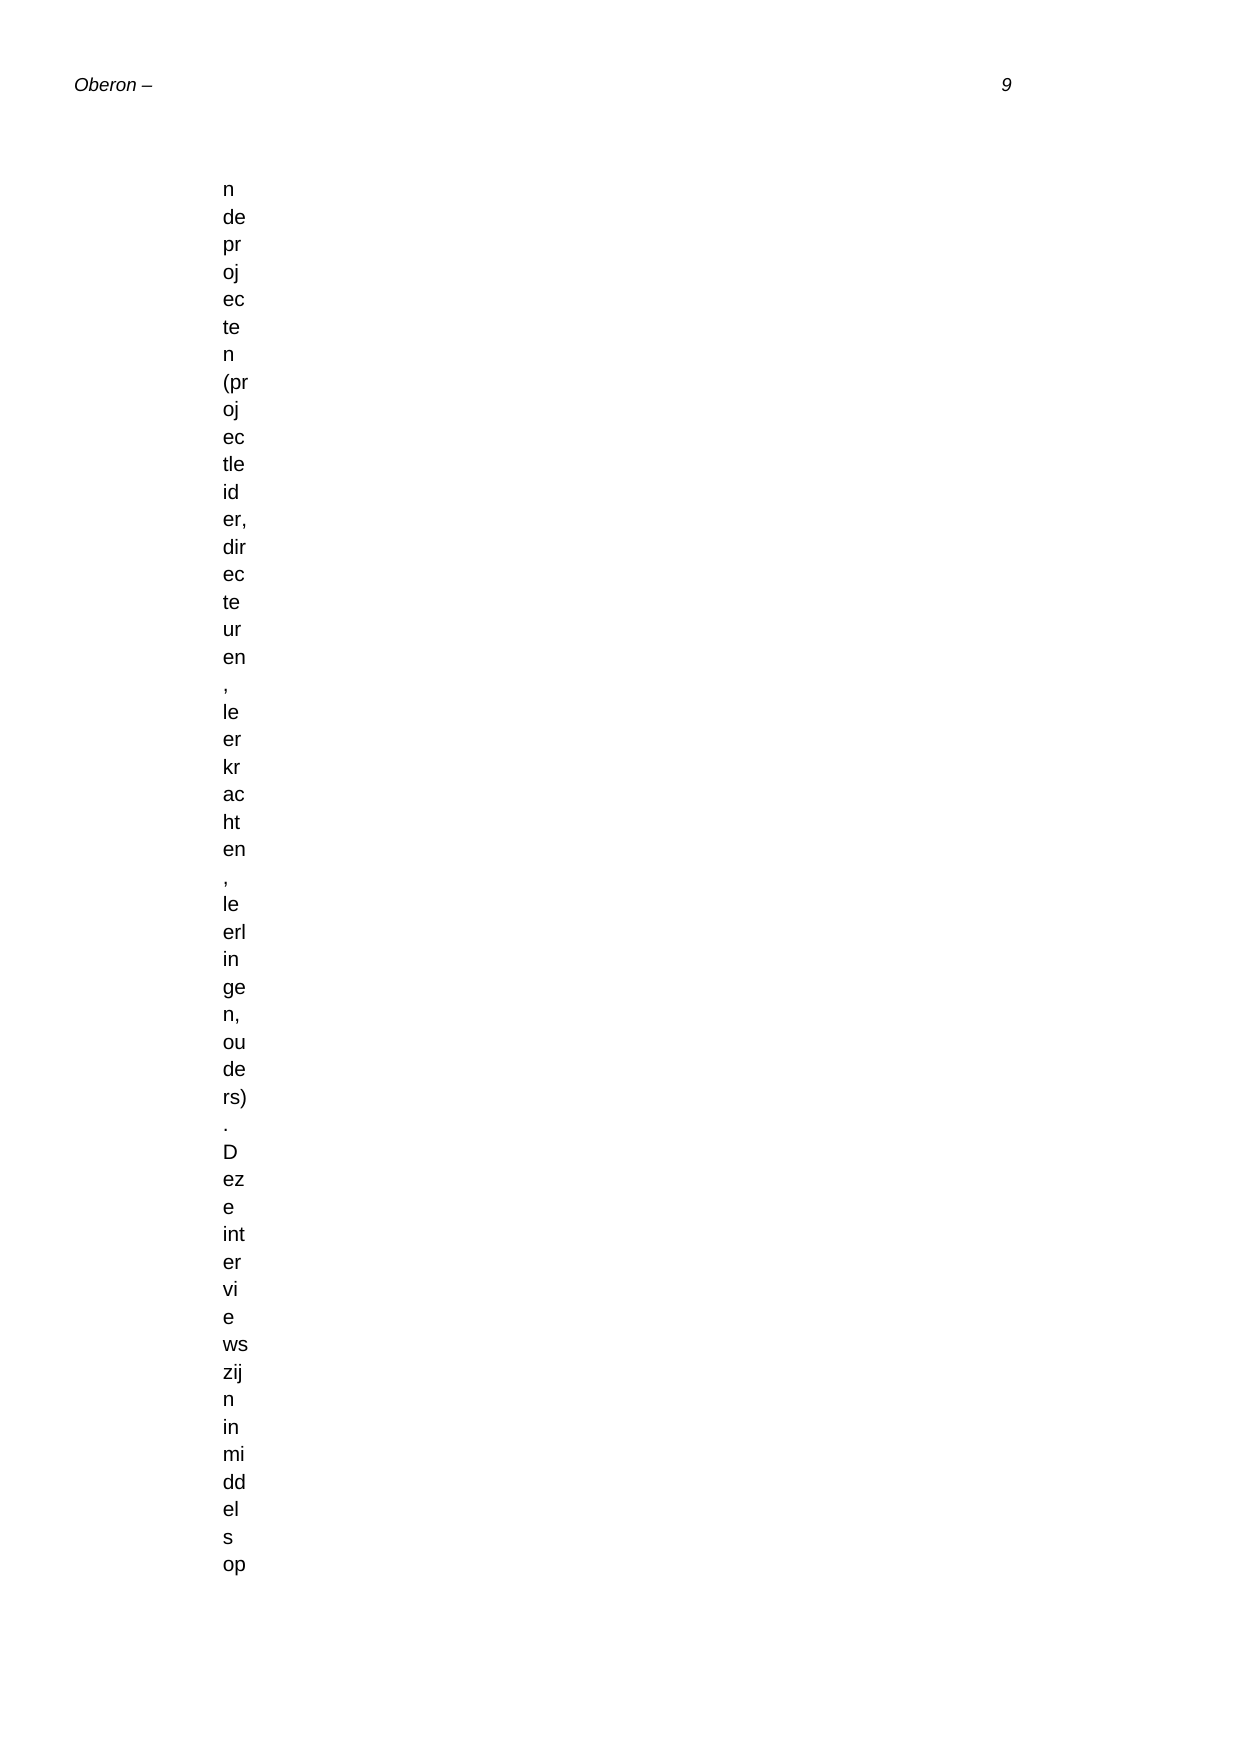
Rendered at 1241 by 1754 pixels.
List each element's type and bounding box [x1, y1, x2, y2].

list [185, 177, 248, 1576]
